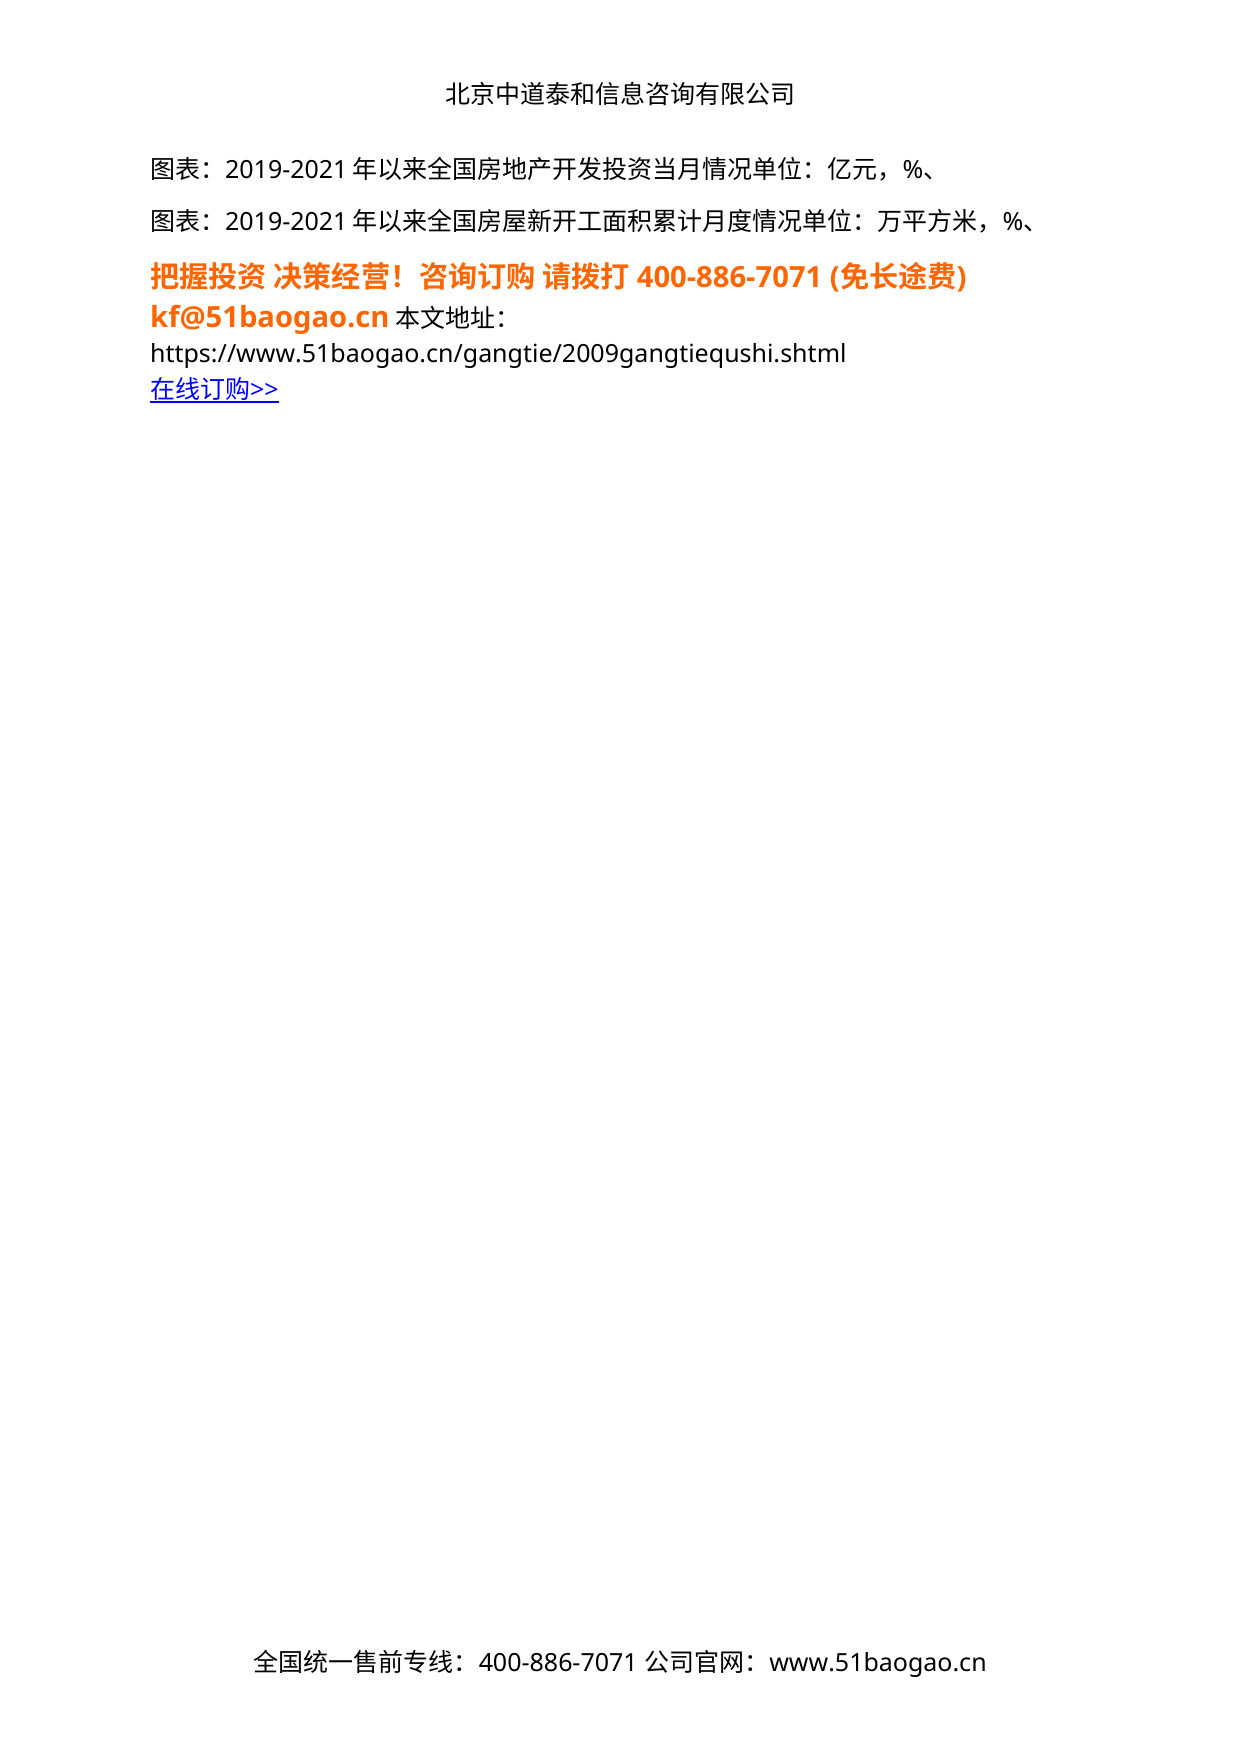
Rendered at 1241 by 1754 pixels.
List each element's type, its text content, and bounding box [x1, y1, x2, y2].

text 图表：2019-2021年以来全国房地产开发投资当月情况单位：亿元，%、 [150, 150, 1090, 186]
text 把握投资 决策经营！咨询订购 请拨打 400-886-7071 (免长途费) kf@51baogao.cn本文地址：https://www.51baogao.cn/gangtie/2009gangtiequshi.shtml [150, 254, 1090, 370]
text 在线订购>> [150, 370, 1090, 406]
text 图表：2019-2021年以来全国房屋新开工面积累计月度情况单位：万平方米，%、 [150, 202, 1090, 238]
